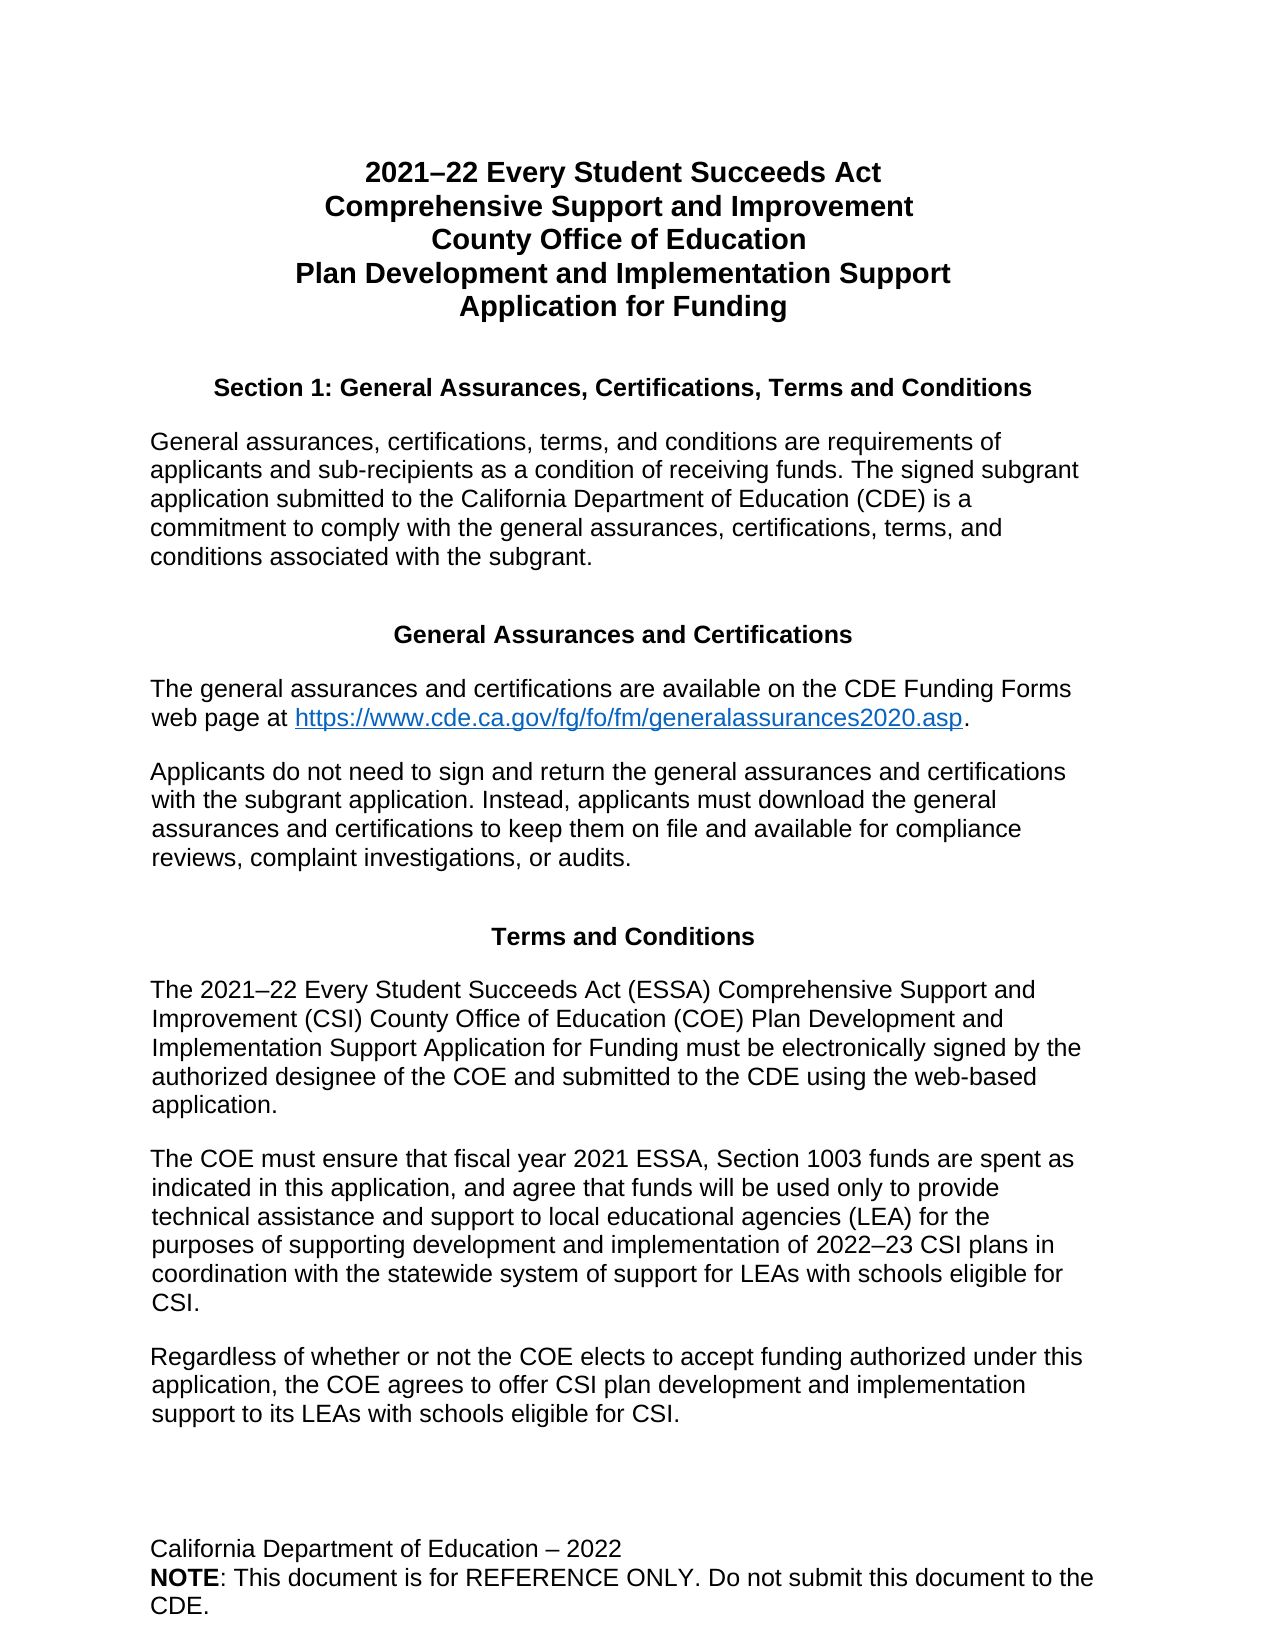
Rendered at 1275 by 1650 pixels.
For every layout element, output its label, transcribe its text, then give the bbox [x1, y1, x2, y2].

text Regardless of whether or not the COE elects to accept funding authorized under this application, the COE agrees to offer CSI plan development and implementation support to its LEAs with schools eligible for CSI. [150, 1341, 1096, 1428]
subtitle 2021–22 Every Student Succeeds Act Comprehensive Support and Improvement County Office of Education Plan Development and Implementation Support Application for Funding [150, 155, 1096, 323]
text General assurances, certifications, terms, and conditions are requirements of applicants and sub-recipients as a condition of receiving funds. The signed subgrant application submitted to the California Department of Education (CDE) is a commitment to comply with the general assurances, certifications, terms, and conditions associated with the subgrant. [150, 426, 1096, 570]
subtitle Terms and Conditions [150, 921, 1096, 950]
subtitle Section 1: General Assurances, Certifications, Terms and Conditions [150, 373, 1096, 401]
text The COE must ensure that fiscal year 2021 ESSA, Section 1003 funds are spent as indicated in this application, and agree that funds will be used only to provide technical assistance and support to local educational agencies (LEA) for the purposes of supporting development and implementation of 2022–23 CSI plans in coordination with the statewide system of support for LEAs with schools eligible for CSI. [150, 1144, 1096, 1316]
text The 2021–22 Every Student Succeeds Act (ESSA) Comprehensive Support and Improvement (CSI) County Office of Education (COE) Plan Development and Implementation Support Application for Funding must be electronically signed by the authorized designee of the COE and submitted to the CDE using the web-based application. [150, 975, 1096, 1119]
text Applicants do not need to sign and return the general assurances and certifications with the subgrant application. Instead, applicants must download the general assurances and certifications to keep them on file and available for compliance reviews, complaint investigations, or audits. [150, 756, 1096, 871]
text The general assurances and certifications are available on the CDE Funding Forms web page at https://www.cde.ca.gov/fg/fo/fm/generalassurances2020.asp. [150, 674, 1096, 731]
subtitle General Assurances and Certifications [150, 620, 1096, 649]
